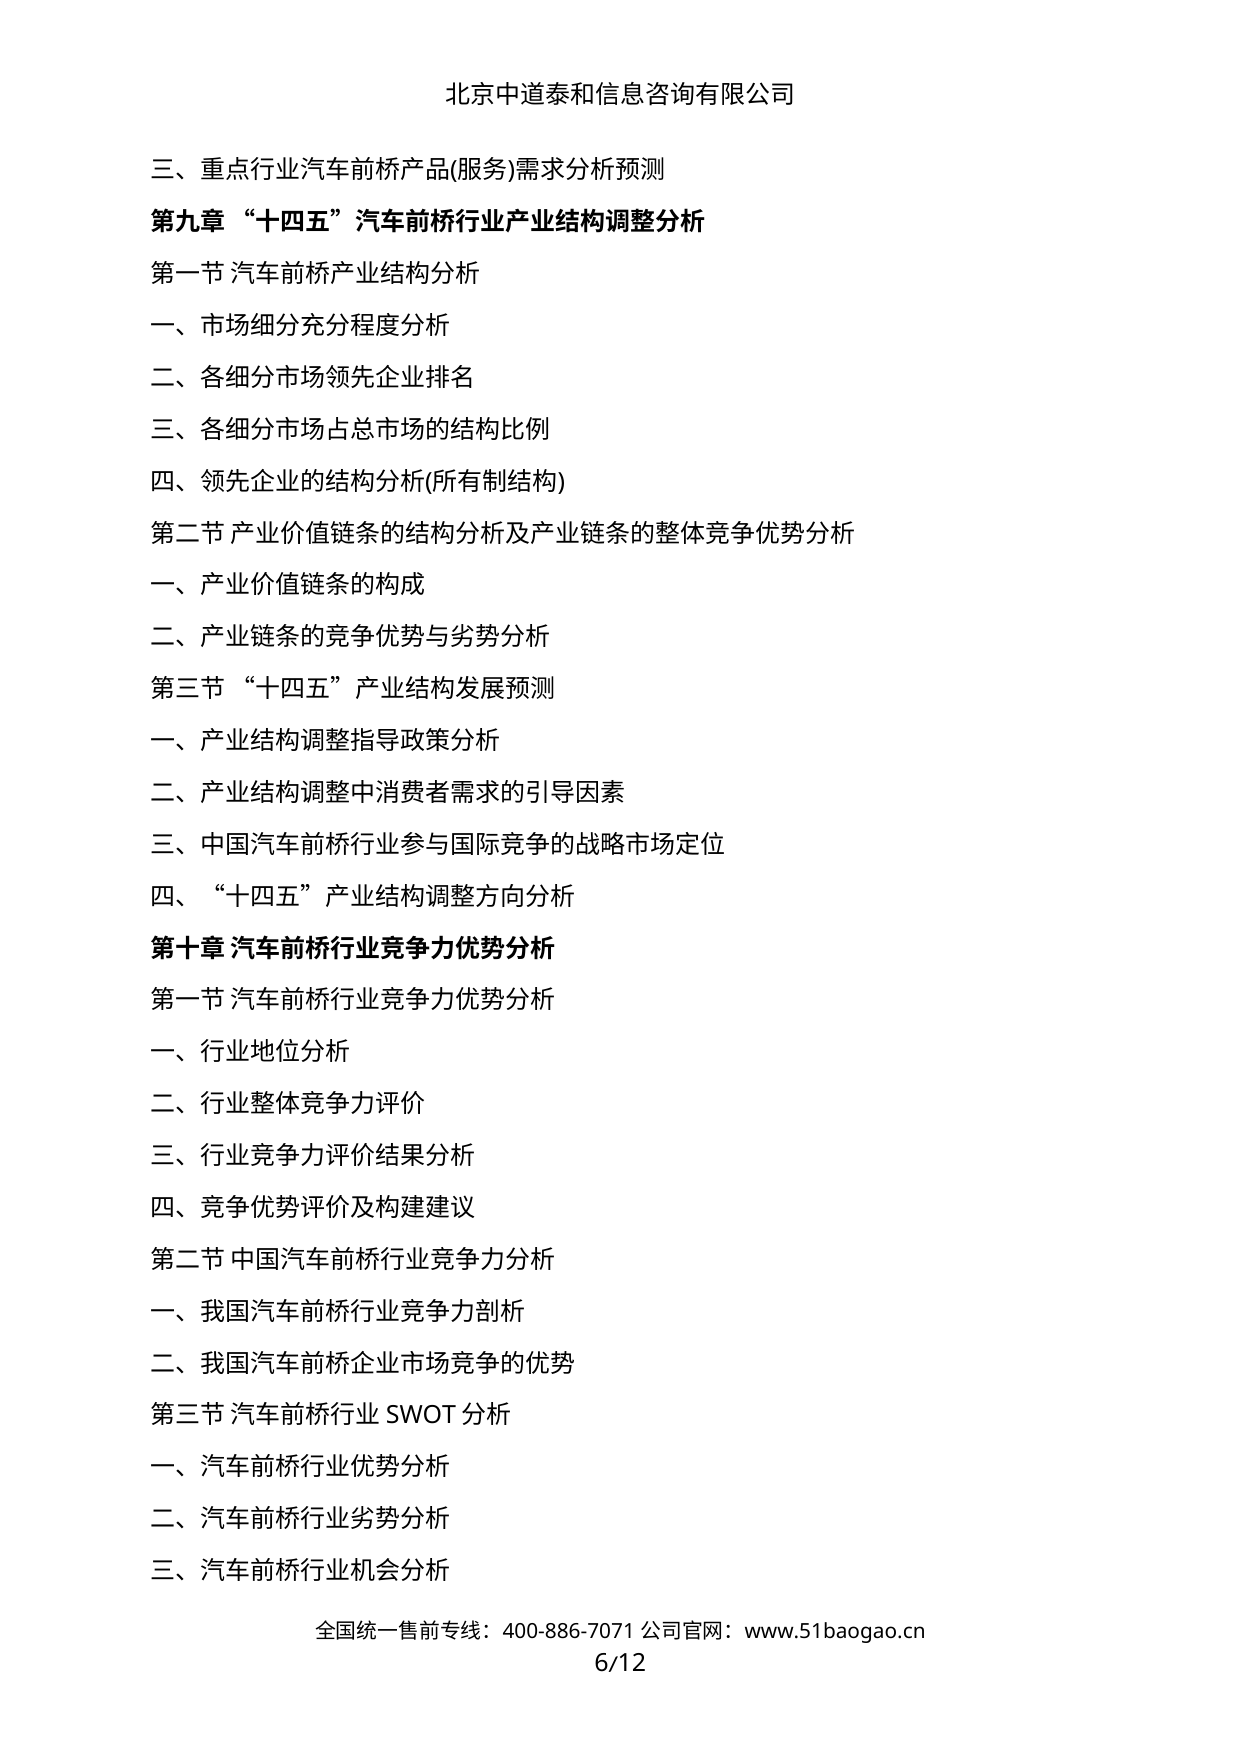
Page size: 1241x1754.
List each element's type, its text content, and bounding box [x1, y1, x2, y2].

text 一、产业价值链条的构成 [150, 565, 1090, 601]
text 三、各细分市场占总市场的结构比例 [150, 409, 1090, 446]
text 第一节 汽车前桥产业结构分析 [150, 254, 1090, 290]
text 二、行业整体竞争力评价 [150, 1084, 1090, 1120]
text 第十章 汽车前桥行业竞争力优势分析 [150, 928, 1090, 964]
text 第一节 汽车前桥行业竞争力优势分析 [150, 980, 1090, 1016]
text 三、汽车前桥行业机会分析 [150, 1551, 1090, 1587]
text 第三节 汽车前桥行业SWOT分析 [150, 1395, 1090, 1431]
text 二、产业结构调整中消费者需求的引导因素 [150, 772, 1090, 809]
text 一、汽车前桥行业优势分析 [150, 1447, 1090, 1483]
text 一、市场细分充分程度分析 [150, 306, 1090, 342]
text 一、我国汽车前桥行业竞争力剖析 [150, 1291, 1090, 1327]
text 一、产业结构调整指导政策分析 [150, 721, 1090, 757]
text 三、重点行业汽车前桥产品(服务)需求分析预测 [150, 150, 1090, 186]
text 第二节 中国汽车前桥行业竞争力分析 [150, 1239, 1090, 1276]
text 四、竞争优势评价及构建建议 [150, 1187, 1090, 1224]
text 四、领先企业的结构分析(所有制结构) [150, 461, 1090, 497]
text 第三节 “十四五”产业结构发展预测 [150, 669, 1090, 705]
text 四、“十四五”产业结构调整方向分析 [150, 876, 1090, 912]
text 三、行业竞争力评价结果分析 [150, 1136, 1090, 1172]
text 第九章 “十四五”汽车前桥行业产业结构调整分析 [150, 202, 1090, 238]
text 二、各细分市场领先企业排名 [150, 357, 1090, 394]
text 第二节 产业价值链条的结构分析及产业链条的整体竞争优势分析 [150, 513, 1090, 549]
text 一、行业地位分析 [150, 1032, 1090, 1068]
text 二、汽车前桥行业劣势分析 [150, 1499, 1090, 1535]
text 二、我国汽车前桥企业市场竞争的优势 [150, 1343, 1090, 1379]
text 三、中国汽车前桥行业参与国际竞争的战略市场定位 [150, 824, 1090, 861]
text 二、产业链条的竞争优势与劣势分析 [150, 617, 1090, 653]
